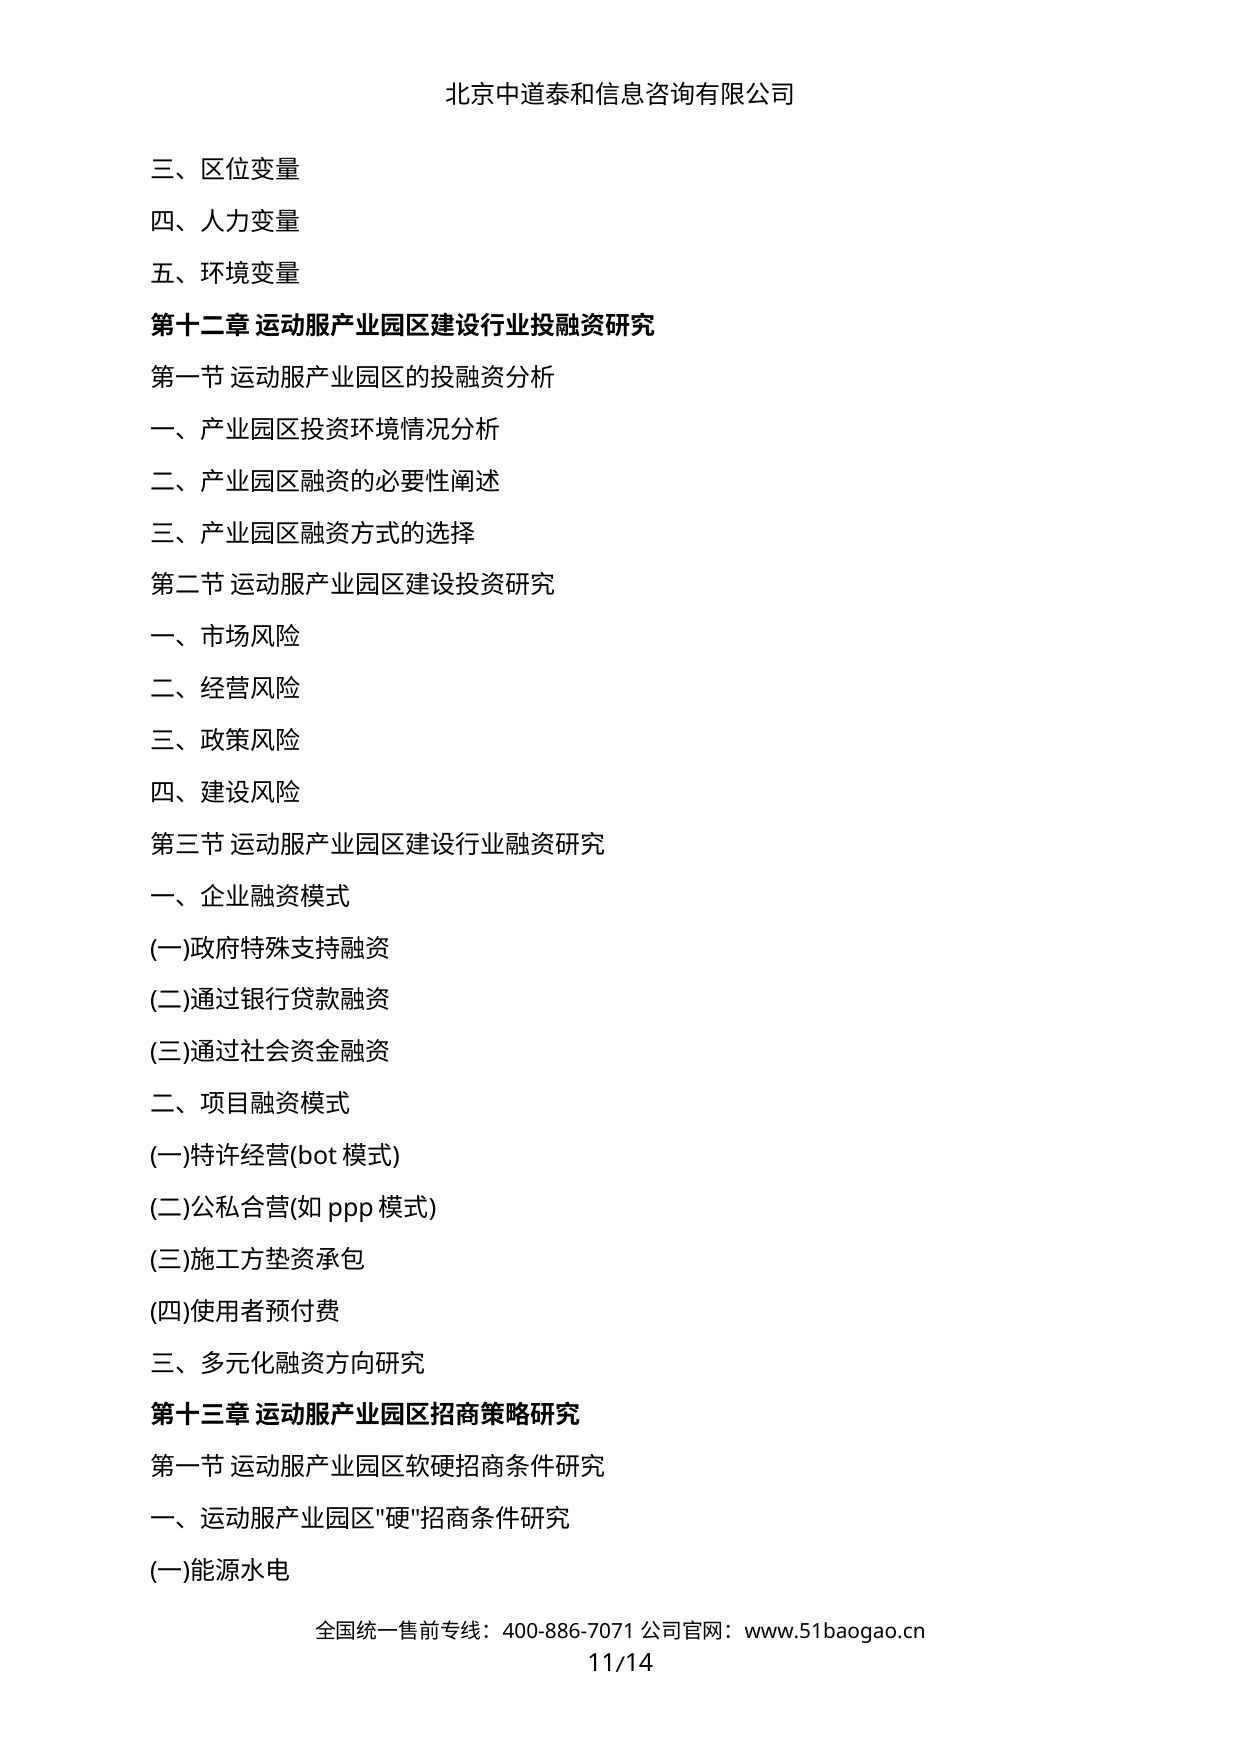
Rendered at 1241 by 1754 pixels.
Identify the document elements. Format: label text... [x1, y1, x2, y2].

text 第十二章 运动服产业园区建设行业投融资研究 [150, 306, 1090, 342]
text (一)政府特殊支持融资 [150, 928, 1090, 964]
text 一、产业园区投资环境情况分析 [150, 409, 1090, 446]
text 二、经营风险 [150, 669, 1090, 705]
text 三、区位变量 [150, 150, 1090, 186]
text 第一节 运动服产业园区的投融资分析 [150, 357, 1090, 394]
text (三)施工方垫资承包 [150, 1239, 1090, 1276]
text 四、人力变量 [150, 202, 1090, 238]
text 三、政策风险 [150, 721, 1090, 757]
text (四)使用者预付费 [150, 1291, 1090, 1327]
text (三)通过社会资金融资 [150, 1032, 1090, 1068]
text 第十三章 运动服产业园区招商策略研究 [150, 1395, 1090, 1431]
text 二、项目融资模式 [150, 1084, 1090, 1120]
text 四、建设风险 [150, 772, 1090, 809]
text 二、产业园区融资的必要性阐述 [150, 461, 1090, 497]
text 三、产业园区融资方式的选择 [150, 513, 1090, 549]
text 第一节 运动服产业园区软硬招商条件研究 [150, 1447, 1090, 1483]
text 一、市场风险 [150, 617, 1090, 653]
text 三、多元化融资方向研究 [150, 1343, 1090, 1379]
text (二)通过银行贷款融资 [150, 980, 1090, 1016]
text 一、企业融资模式 [150, 876, 1090, 912]
text 一、运动服产业园区"硬"招商条件研究 [150, 1499, 1090, 1535]
text 第三节 运动服产业园区建设行业融资研究 [150, 824, 1090, 861]
text 第二节 运动服产业园区建设投资研究 [150, 565, 1090, 601]
text (二)公私合营(如ppp模式) [150, 1187, 1090, 1224]
text (一)特许经营(bot模式) [150, 1136, 1090, 1172]
text (一)能源水电 [150, 1551, 1090, 1587]
text 五、环境变量 [150, 254, 1090, 290]
